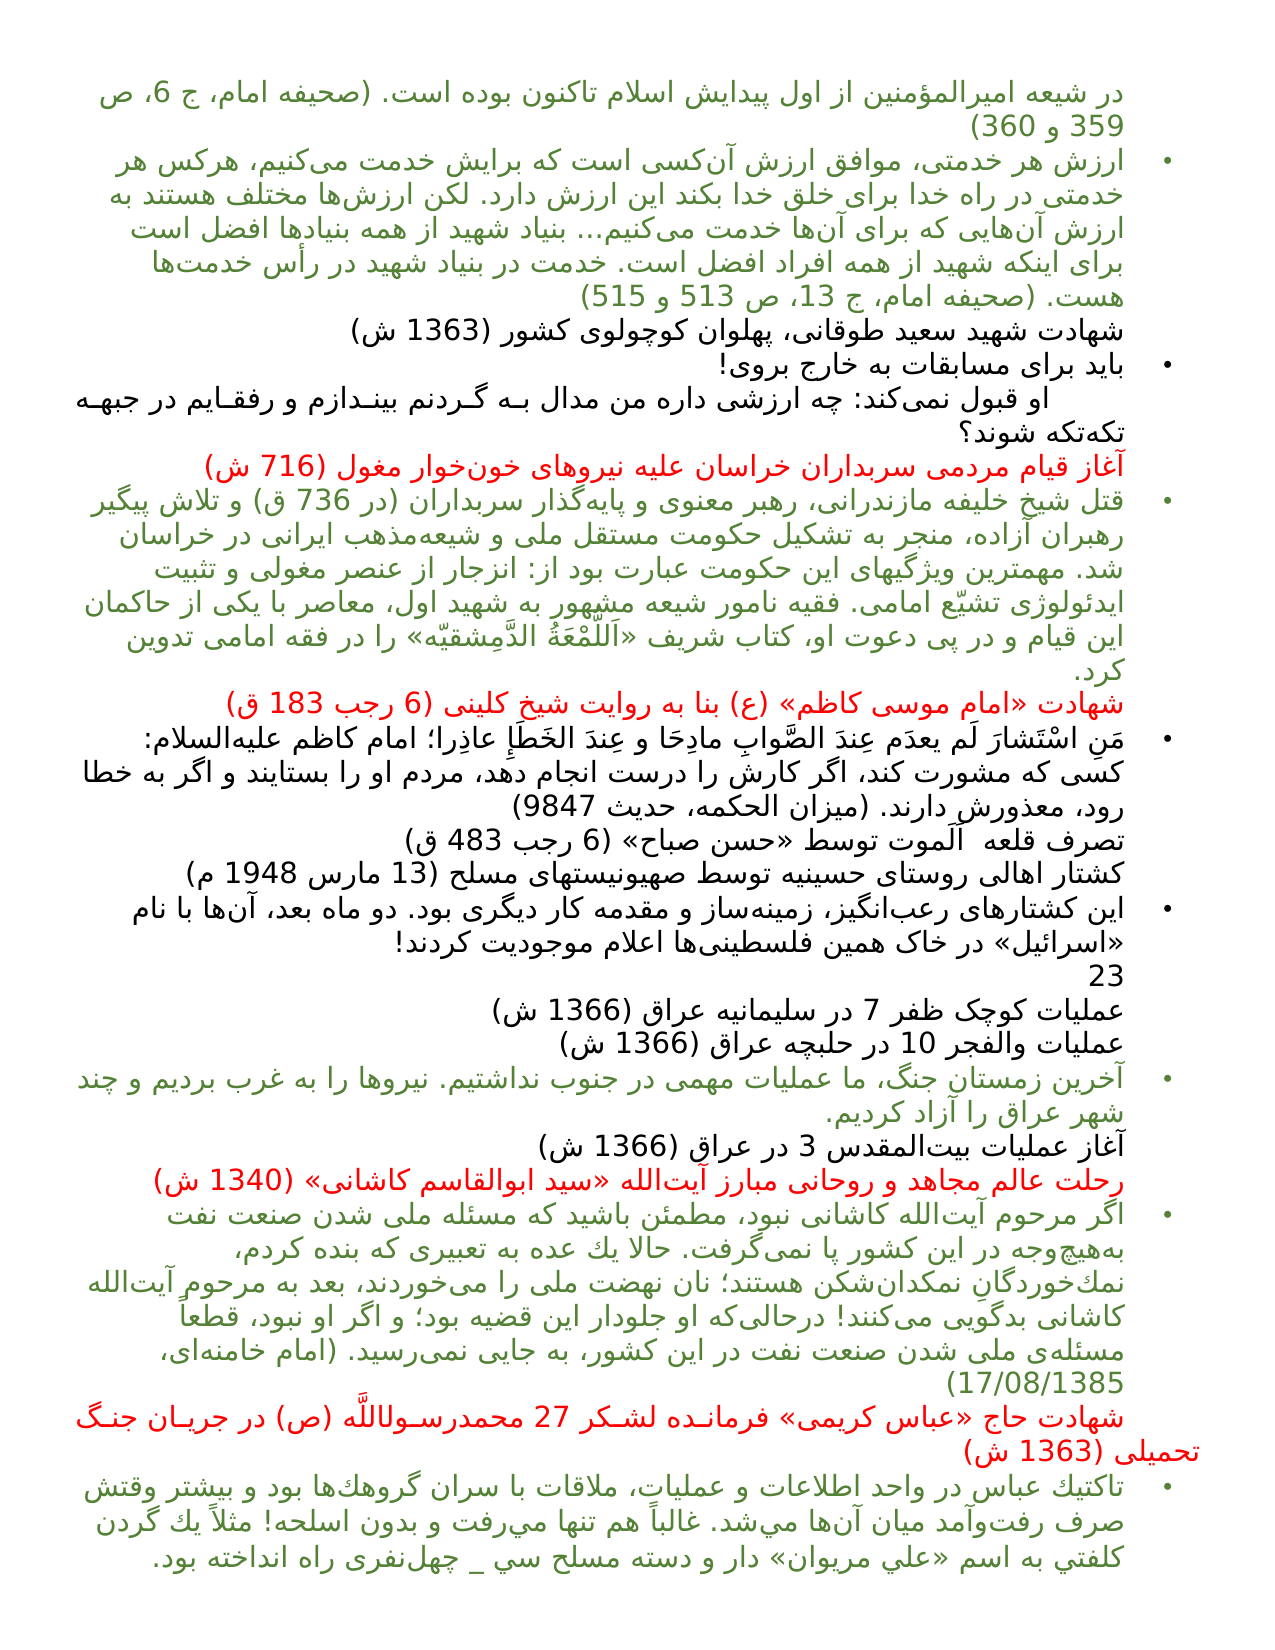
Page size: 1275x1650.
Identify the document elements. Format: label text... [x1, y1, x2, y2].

list ارزش هر خدمتی، موافق ارزش آن‌کسی است که برایش خدمت می‌کنیم، هرکس هر خدمتی در راه خدا برای خلق خدا بکند این ارزش دارد. لکن ارزش‌ها مختلف هستند به ارزش آن‌هایی که برای آن‌ها خدمت می‌کنیم... بنیاد شهید از همه بنیادها افضل است برای اینکه شهید از همه افراد افضل است. خدمت در بنیاد شهید در رأس خدمت‌ها هست. (صحیفه امام، ج 13، ص 513 و 515) [75, 143, 1162, 313]
list قتل شیخ خلیفه مازندرانی، رهبر معنوی و پایه‌گذار سربداران (در 736 ق) و تلاش پیگیر رهبران آزاده، منجر به تشکیل حکومت مستقل ملی و شیعه‌مذهب ایرانی در خراسان شد. مهم‏ترین ویژگی‏های این حکومت عبارت بود از: انزجار از عنصر مغولی و تثبیت ایدئولوژی تشیّع امامی. فقیه نامور شیعه مشهور به شهید اول، معاصر با یکی از حاکمان این قیام و در پی دعوت او، کتاب شریف «اَللُّمْعَةُ الدَّمِشقیّه» را در فقه امامی تدوین کرد. [75, 483, 1162, 687]
list مَنِ اسْتَشارَ لَم یعدَم عِندَ الصَّوابِ مادِحَا و عِندَ الخَطَإِ عاذِرا؛ امام كاظم علیه‌السلام: كسى كه مشورت كند، اگر كارش را درست انجام دهد، مردم او را بستایند و اگر به خطا رود، معذورش دارند. (میزان الحکمه، حدیث 9847) [75, 721, 1162, 823]
text شهادت حاج «عباس كریمی» فرمانده لشكر 27 محمدرسول‏اللَّه (ص) در جریان جنگ تحمیلی (1363 ش) [75, 1401, 1200, 1469]
list آخرین زمستان جنگ، ما عملیات مهمی در جنوب نداشتیم. نیروها را به غرب بردیم و چند شهر عراق را آزاد کردیم. [75, 1061, 1162, 1129]
text رحلت عالم مجاهد و روحانی مبارز آیت‌الله «سید ابوالقاسم كاشانی» (1340 ش) [75, 1163, 1200, 1197]
text آغاز عملیات بیت‌المقدس 3 در عراق (1366 ش) [75, 1129, 1200, 1163]
text شهادت شهید سعید طوقانی، پهلوان کوچولوی کشور (1363 ش) [75, 313, 1200, 347]
list او قبول نمی‌كند: چه ارزشی داره من مدال به گردنم بیندازم و رفقایم در جبهه تكه‌تكه شوند؟ [75, 381, 1125, 449]
list اگر مرحوم آیت‌الله كاشانی نبود، مطمئن باشید كه مسئله‌ ملی شدن صنعت نفت به‌هیچ‌وجه در این كشور پا نمی‌گرفت. حالا یك عده به تعبیری كه بنده كردم، نمك‌خوردگانِ نمكدان‌شكن هستند؛ نان نهضت ملی را می‌خوردند، بعد به مرحوم آیت‌الله كاشانی بدگویی می‌كنند! درحالی‌که او جلودار این قضیه بود؛ و اگر او نبود، قطعاً مسئله‌ی ملی شدن صنعت نفت در این كشور، به جایی نمی‌رسید. (امام خامنه‌ای، 17/08/1385) [75, 1197, 1162, 1401]
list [75, 1469, 1162, 1574]
text 23 [75, 959, 1200, 993]
list باید برای مسابقات به خارج بروی! [75, 347, 1162, 381]
text عملیات والفجر 10 در حلبچه عراق (1366 ش) [75, 1027, 1200, 1061]
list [75, 75, 1162, 143]
text كشتار اهالی روستای حسینیه توسط صهیونیست‏های مسلح (13 مارس 1948 م) [75, 857, 1200, 891]
text شهادت «امام موسی كاظم» (ع) بنا به روایت شیخ کلینی (6 رجب 183 ق) [75, 687, 1200, 721]
text آغاز قیام مردمی سربداران خراسان علیه نیروهای خون‌خوار مغول (716 ش) [75, 449, 1200, 483]
list این کشتارهای رعب‌انگیز، زمینه‌ساز و مقدمه کار دیگری بود. دو ماه بعد، آن‌ها با نام «اسرائیل» در خاک همین فلسطینی‌ها اعلام موجودیت کردند! [75, 891, 1162, 959]
text تصرف قلعه ‏ اَلَموت توسط «حسن صباح» (6 رجب 483 ق) [75, 823, 1200, 857]
text عملیات کوچک ظفر 7 در سلیمانیه عراق (1366 ش) [75, 993, 1200, 1027]
